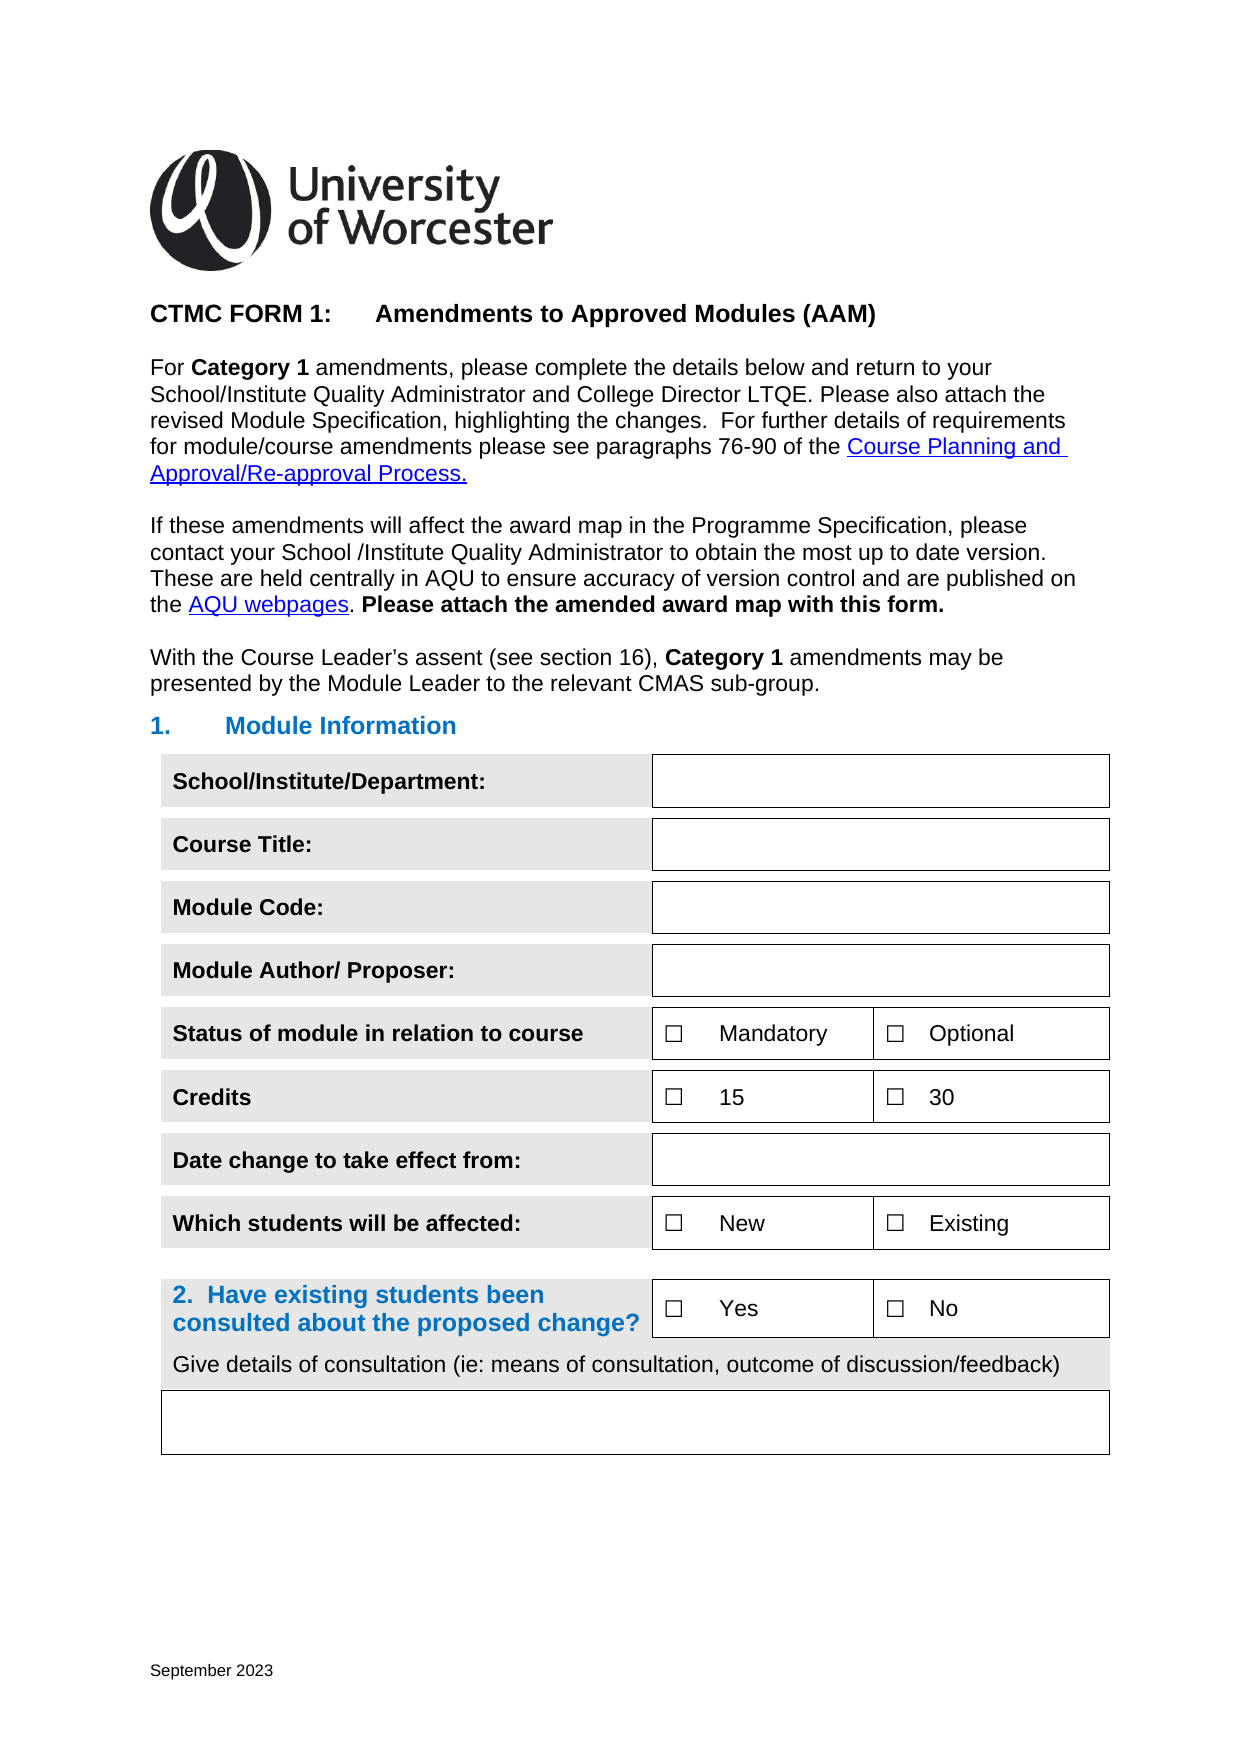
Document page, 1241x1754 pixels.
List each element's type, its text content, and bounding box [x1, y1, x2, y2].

table_header Existing [918, 1197, 1109, 1248]
table_header [653, 1197, 708, 1248]
text For Category 1 amendments, please complete the details below and return to your School/Institute Quality Administrator and College Director LTQE. Please also attach the revised Module Specification, highlighting the changes. For further details of requirements for module/course amendments please see paragraphs 76-90 of the Course Planning and Approval/Re-approval Process. [150, 354, 1090, 486]
table_header New [708, 1197, 873, 1248]
table_header [653, 755, 1109, 807]
table_header Module Author/ Proposer: [161, 944, 652, 996]
table_header Date change to take effect from: [161, 1133, 652, 1185]
table_cell [162, 1391, 1109, 1454]
text 1. Module Information [150, 711, 1090, 740]
table_header [874, 1197, 918, 1248]
table_header [874, 1071, 918, 1122]
text CTMC FORM 1: Amendments to Approved Modules (AAM) [150, 299, 1090, 328]
table_header Mandatory [708, 1008, 873, 1059]
table_header [653, 1280, 708, 1337]
text With the Course Leader’s assent (see section 16), Category 1 amendments may be presented by the Module Leader to the relevant CMAS sub-group. [150, 644, 1090, 697]
table_header [653, 1071, 708, 1122]
table_header Module Code: [161, 881, 652, 933]
table_header Optional [918, 1008, 1109, 1059]
table_header [874, 1280, 918, 1337]
table_header Which students will be affected: [161, 1196, 652, 1248]
table_header [874, 1008, 918, 1059]
text If these amendments will affect the award map in the Programme Specification, please contact your School /Institute Quality Administrator to obtain the most up to date version. These are held centrally in AQU to ensure accuracy of version control and are published on the AQU webpages. Please attach the amended award map with this form. [150, 512, 1090, 618]
table_header No [918, 1280, 1109, 1337]
table_header Yes [708, 1280, 873, 1337]
table_header [653, 882, 1109, 933]
table_header Credits [161, 1070, 652, 1122]
table_header Status of module in relation to course [161, 1007, 652, 1059]
table_cell Give details of consultation (ie: means of consultation, outcome of discussion/feedback) [161, 1337, 1110, 1389]
table_header [653, 1008, 708, 1059]
table_header 15 [708, 1071, 873, 1122]
table_header 30 [918, 1071, 1109, 1122]
table_header Course Title: [161, 818, 652, 870]
table_header School/Institute/Department: [161, 754, 652, 807]
table_header 2. Have existing students been consulted about the proposed change? [161, 1279, 652, 1337]
table_header [653, 1134, 1109, 1185]
table_header [653, 819, 1109, 870]
table_header [653, 945, 1109, 996]
picture [150, 150, 554, 271]
